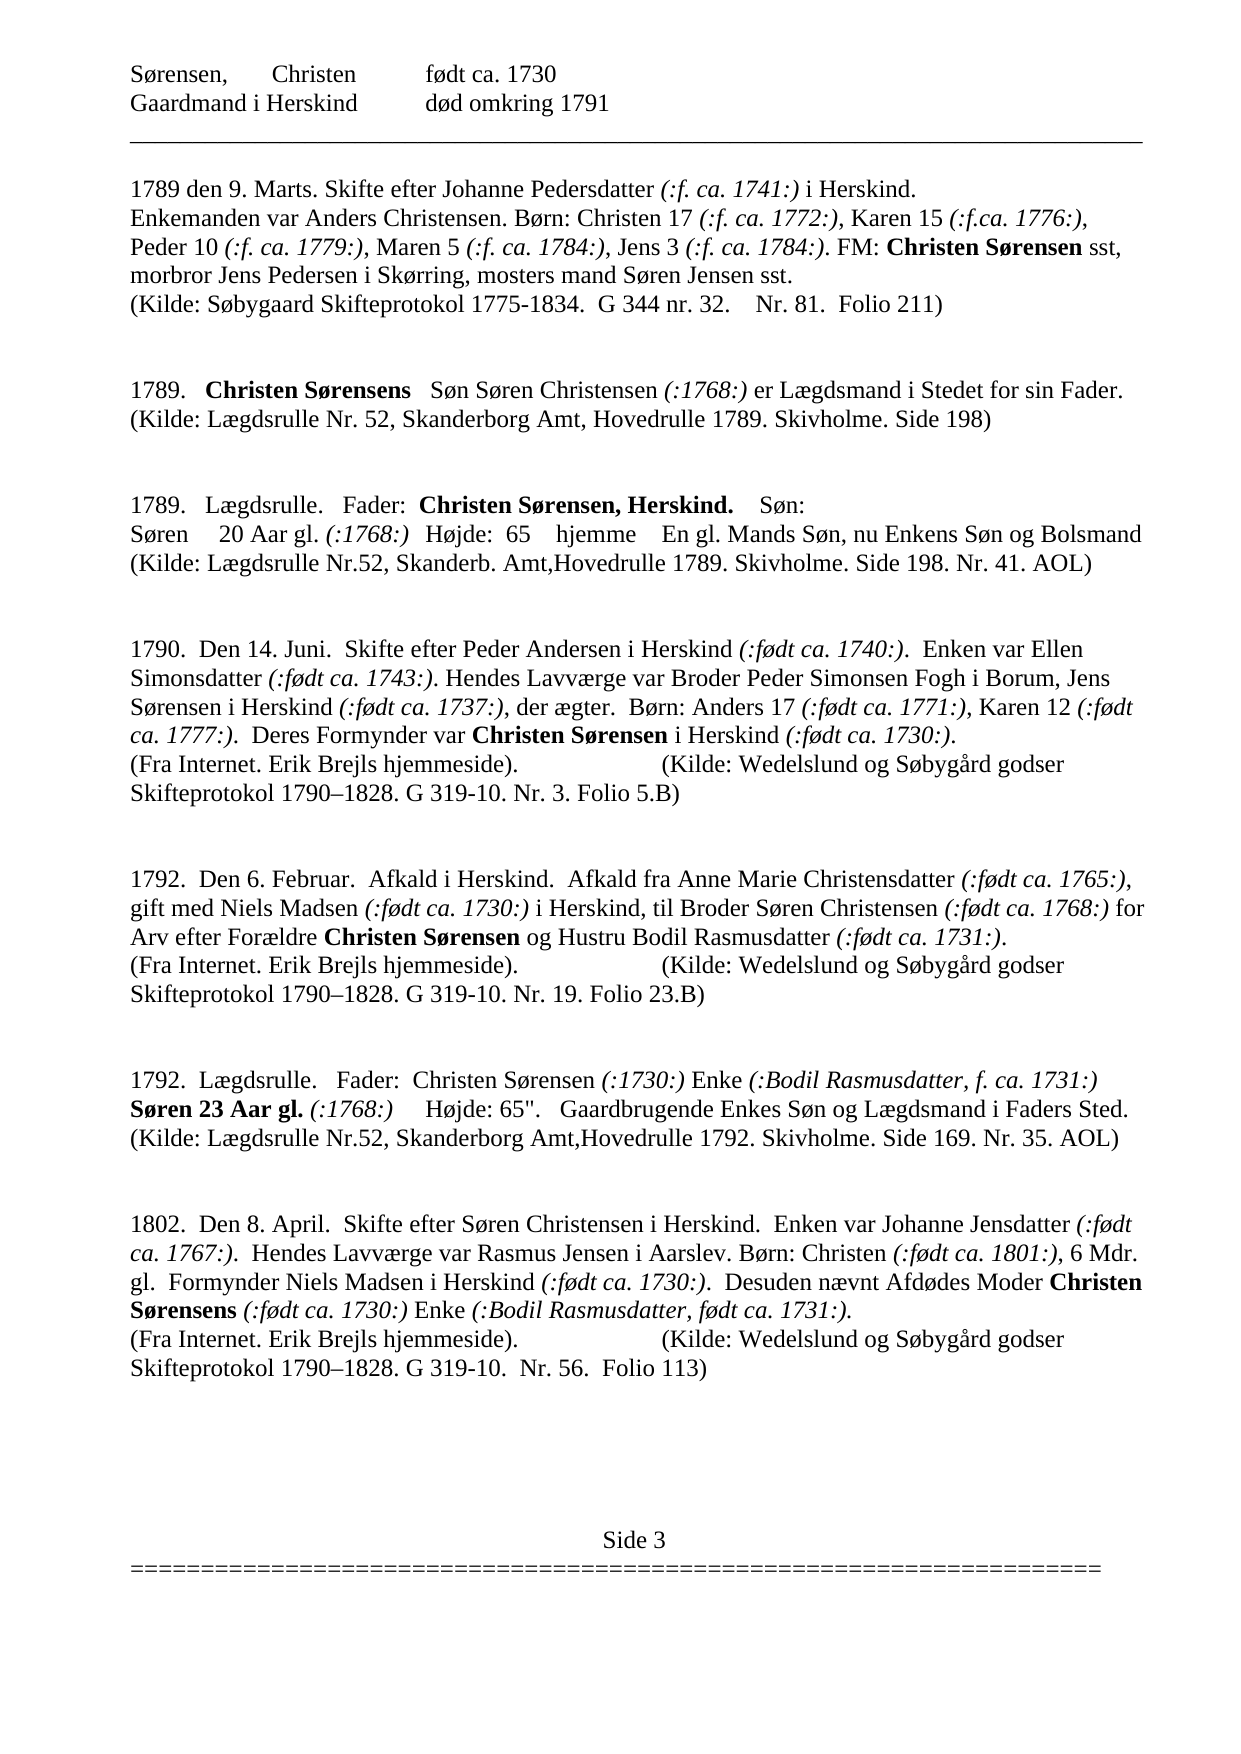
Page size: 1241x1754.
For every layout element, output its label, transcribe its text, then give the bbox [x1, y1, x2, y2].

text 1792. Den 6. Februar. Afkald i Herskind. Afkald fra Anne Marie Christensdatter (:født ca. 1765:), gift med Niels Madsen (:født ca. 1730:) i Herskind, til Broder Søren Christensen (:født ca. 1768:) for Arv efter Forældre Christen Sørensen og Hustru Bodil Rasmusdatter (:født ca. 1731:). [130, 864, 1146, 950]
text Sørensen, Christen født ca. 1730 [130, 59, 1146, 88]
text (Kilde: Søbygaard Skifteprotokol 1775-1834. G 344 nr. 32. Nr. 81. Folio 211) [130, 289, 1146, 318]
text (Kilde: Lægdsrulle Nr.52, Skanderborg Amt,Hovedrulle 1792. Skivholme. Side 169. Nr. 35. AOL) [130, 1123, 1146, 1152]
text (Kilde: Lægdsrulle Nr.52, Skanderb. Amt,Hovedrulle 1789. Skivholme. Side 198. Nr. 41. AOL) [130, 548, 1146, 577]
text 1792. Lægdsrulle. Fader: Christen Sørensen (:1730:) Enke (:Bodil Rasmusdatter, f. ca. 1731:) [130, 1065, 1146, 1094]
text 1789. Lægdsrulle. Fader: Christen Sørensen, Herskind. Søn: [130, 490, 1240, 519]
text (Fra Internet. Erik Brejls hjemmeside). (Kilde: Wedelslund og Søbygård godser Skifteprotokol 1790–1828. G 319-10. Nr. 3. Folio 5.B) [130, 749, 1146, 807]
text _________________________________________________________________________________ [130, 117, 1146, 145]
text (Kilde: Lægdsrulle Nr. 52, Skanderborg Amt, Hovedrulle 1789. Skivholme. Side 198) [130, 404, 1146, 433]
text ===================================================================== [130, 1554, 1146, 1583]
text 1789 den 9. Marts. Skifte efter Johanne Pedersdatter (:f. ca. 1741:) i Herskind. Enkemanden var Anders Christensen. Børn: Christen 17 (:f. ca. 1772:), Karen 15 (:f.ca. 1776:), Peder 10 (:f. ca. 1779:), Maren 5 (:f. ca. 1784:), Jens 3 (:f. ca. 1784:). FM: Christen Sørensen sst, morbror Jens Pedersen i Skørring, mosters mand Søren Jensen sst. [130, 174, 1146, 289]
text 1790. Den 14. Juni. Skifte efter Peder Andersen i Herskind (:født ca. 1740:). Enken var Ellen Simonsdatter (:født ca. 1743:). Hendes Lavværge var Broder Peder Simonsen Fogh i Borum, Jens Sørensen i Herskind (:født ca. 1737:), der ægter. Børn: Anders 17 (:født ca. 1771:), Karen 12 (:født ca. 1777:). Deres Formynder var Christen Sørensen i Herskind (:født ca. 1730:). [130, 634, 1146, 749]
text (Fra Internet. Erik Brejls hjemmeside). (Kilde: Wedelslund og Søbygård godser Skifteprotokol 1790–1828. G 319-10. Nr. 19. Folio 23.B) [130, 950, 1146, 1008]
text Søren 20 Aar gl. (:1768:) Højde: 65 hjemme En gl. Mands Søn, nu Enkens Søn og Bolsmand [130, 519, 1240, 548]
text Gaardmand i Herskind død omkring 1791 [130, 88, 1146, 117]
text (Fra Internet. Erik Brejls hjemmeside). (Kilde: Wedelslund og Søbygård godser Skifteprotokol 1790–1828. G 319-10. Nr. 56. Folio 113) [130, 1324, 1146, 1382]
text Side 3 [130, 1525, 1146, 1554]
text 1802. Den 8. April. Skifte efter Søren Christensen i Herskind. Enken var Johanne Jensdatter (:født ca. 1767:). Hendes Lavværge var Rasmus Jensen i Aarslev. Børn: Christen (:født ca. 1801:), 6 Mdr. gl. Formynder Niels Madsen i Herskind (:født ca. 1730:). Desuden nævnt Afdødes Moder Christen Sørensens (:født ca. 1730:) Enke (:Bodil Rasmusdatter, født ca. 1731:). [130, 1209, 1146, 1324]
text Søren 23 Aar gl. (:1768:) Højde: 65". Gaardbrugende Enkes Søn og Lægdsmand i Faders Sted. [130, 1094, 1146, 1123]
text 1789. Christen Sørensens Søn Søren Christensen (:1768:) er Lægdsmand i Stedet for sin Fader. [130, 375, 1146, 404]
